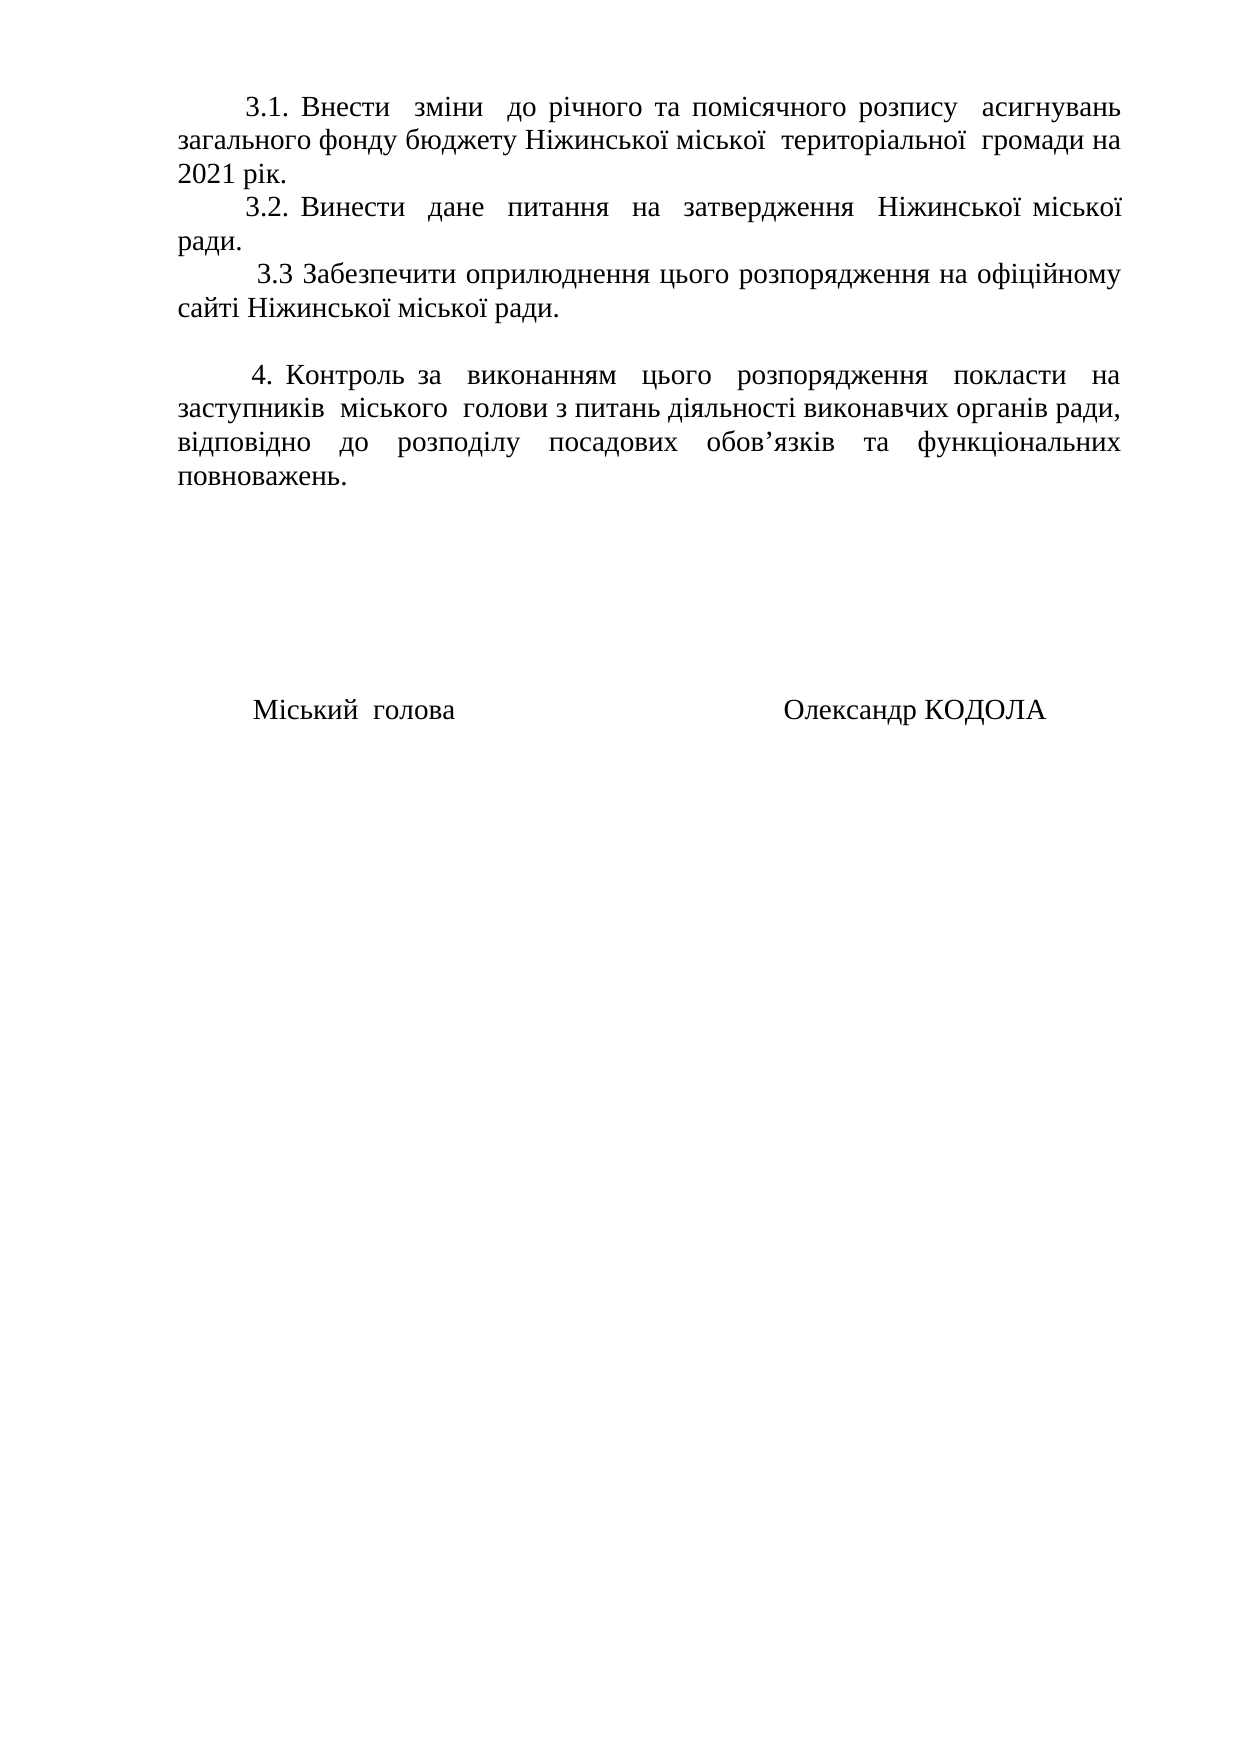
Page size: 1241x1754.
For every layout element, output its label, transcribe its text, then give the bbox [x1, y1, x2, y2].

text Міський голова Олександр КОДОЛА [177, 692, 1122, 726]
text 3.1. Внести зміни до річного та помісячного розпису асигнувань загального фонду бюджету Ніжинської міської територіальної громади на 2021 рік. [177, 89, 1122, 189]
text 4. Контроль за виконанням цього розпорядження покласти на заступників міського голови з питань діяльності виконавчих органів ради, відповідно до розподілу посадових обов’язків та функціональних повноважень. [177, 357, 1122, 491]
text 3.2. Винести дане питання на затвердження Ніжинської міської ради. [177, 189, 1122, 256]
text 3.3 Забезпечити оприлюднення цього розпорядження на офіційному сайті Ніжинської міської ради. [177, 256, 1122, 323]
